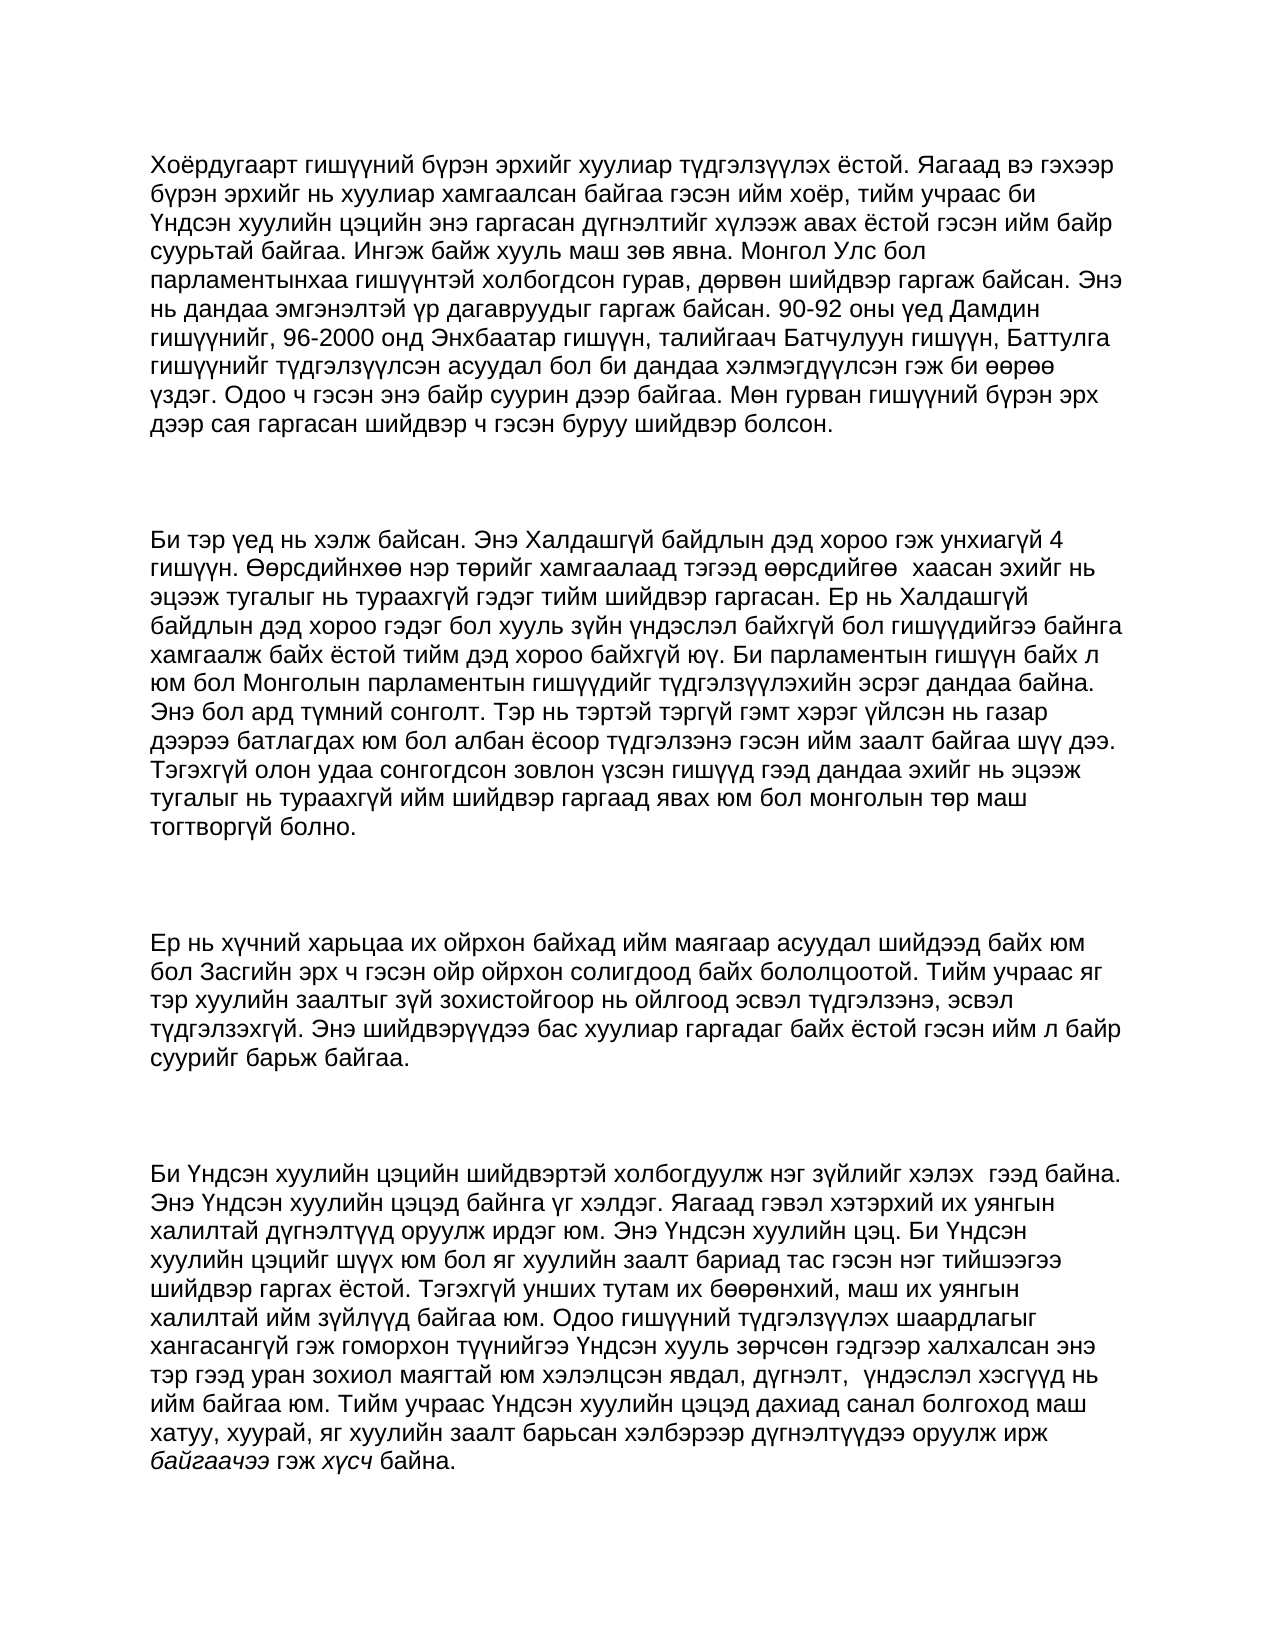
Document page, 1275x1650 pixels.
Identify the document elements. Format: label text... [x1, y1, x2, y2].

text Ер нь хүчний харьцаа их ойрхон байхад ийм маягаар асуудал шийдээд байх юм бол Засгийн эрх ч гэсэн ойр ойрхон солигдоод байх бололцоотой. Тийм учраас яг тэр хуулийн заалтыг зүй зохистойгоор нь ойлгоод эсвэл түдгэлзэнэ, эсвэл түдгэлзэхгүй. Энэ шийдвэрүүдээ бас хуулиар гаргадаг байх ёстой гэсэн ийм л байр суурийг барьж байгаа. [150, 928, 1125, 1072]
text Хоёрдугаарт гишүүний бүрэн эрхийг хуулиар түдгэлзүүлэх ёстой. Яагаад вэ гэхээр бүрэн эрхийг нь хуулиар хамгаалсан байгаа гэсэн ийм хоёр, тийм учраас би Үндсэн хуулийн цэцийн энэ гаргасан дүгнэлтийг хүлээж авах ёстой гэсэн ийм байр суурьтай байгаа. Ингэж байж хууль маш зөв явна. Монгол Улс бол парламентынхаа гишүүнтэй холбогдсон гурав, дөрвөн шийдвэр гаргаж байсан. Энэ нь дандаа эмгэнэлтэй үр дагавруудыг гаргаж байсан. 90-92 оны үед Дамдин гишүүнийг, 96-2000 онд Энхбаатар гишүүн, талийгаач Батчулуун гишүүн, Баттулга гишүүнийг түдгэлзүүлсэн асуудал бол би дандаа хэлмэгдүүлсэн гэж би өөрөө үздэг. Одоо ч гэсэн энэ байр суурин дээр байгаа. Мөн гурван гишүүний бүрэн эрх дээр сая гаргасан шийдвэр ч гэсэн буруу шийдвэр болсон. [150, 150, 1125, 437]
text Би тэр үед нь хэлж байсан. Энэ Халдашгүй байдлын дэд хороо гэж унхиагүй 4 гишүүн. Өөрсдийнхөө нэр төрийг хамгаалаад тэгээд өөрсдийгөө хаасан эхийг нь эцээж тугалыг нь тураахгүй гэдэг тийм шийдвэр гаргасан. Ер нь Халдашгүй байдлын дэд хороо гэдэг бол хууль зүйн үндэслэл байхгүй бол гишүүдийгээ байнга хамгаалж байх ёстой тийм дэд хороо байхгүй юү. Би парламентын гишүүн байх л юм бол Монголын парламентын гишүүдийг түдгэлзүүлэхийн эсрэг дандаа байна. Энэ бол ард түмний сонголт. Тэр нь тэртэй тэргүй гэмт хэрэг үйлсэн нь газар дээрээ батлагдах юм бол албан ёсоор түдгэлзэнэ гэсэн ийм заалт байгаа шүү дээ. Тэгэхгүй олон удаа сонгогдсон зовлон үзсэн гишүүд гээд дандаа эхийг нь эцээж тугалыг нь тураахгүй ийм шийдвэр гаргаад явах юм бол монголын төр маш тогтворгүй болно. [150, 524, 1125, 841]
text Би Үндсэн хуулийн цэцийн шийдвэртэй холбогдуулж нэг зүйлийг хэлэх гээд байна. Энэ Үндсэн хуулийн цэцэд байнга үг хэлдэг. Яагаад гэвэл хэтэрхий их уянгын халилтай дүгнэлтүүд оруулж ирдэг юм. Энэ Үндсэн хуулийн цэц. Би Үндсэн хуулийн цэцийг шүүх юм бол яг хуулийн заалт бариад тас гэсэн нэг тийшээгээ шийдвэр гаргах ёстой. Тэгэхгүй унших тутам их бөөрөнхий, маш их уянгын халилтай ийм зүйлүүд байгаа юм. Одоо гишүүний түдгэлзүүлэх шаардлагыг хангасангүй гэж гоморхон түүнийгээ Үндсэн хууль зөрчсөн гэдгээр халхалсан энэ тэр гээд уран зохиол маягтай юм хэлэлцсэн явдал, дүгнэлт, үндэслэл хэсгүүд нь ийм байгаа юм. Тийм учраас Үндсэн хуулийн цэцэд дахиад санал болгоход маш хатуу, хуурай, яг хуулийн заалт барьсан хэлбэрээр дүгнэлтүүдээ оруулж ирж байгаачээ гэж хүсч байна. [150, 1159, 1125, 1475]
